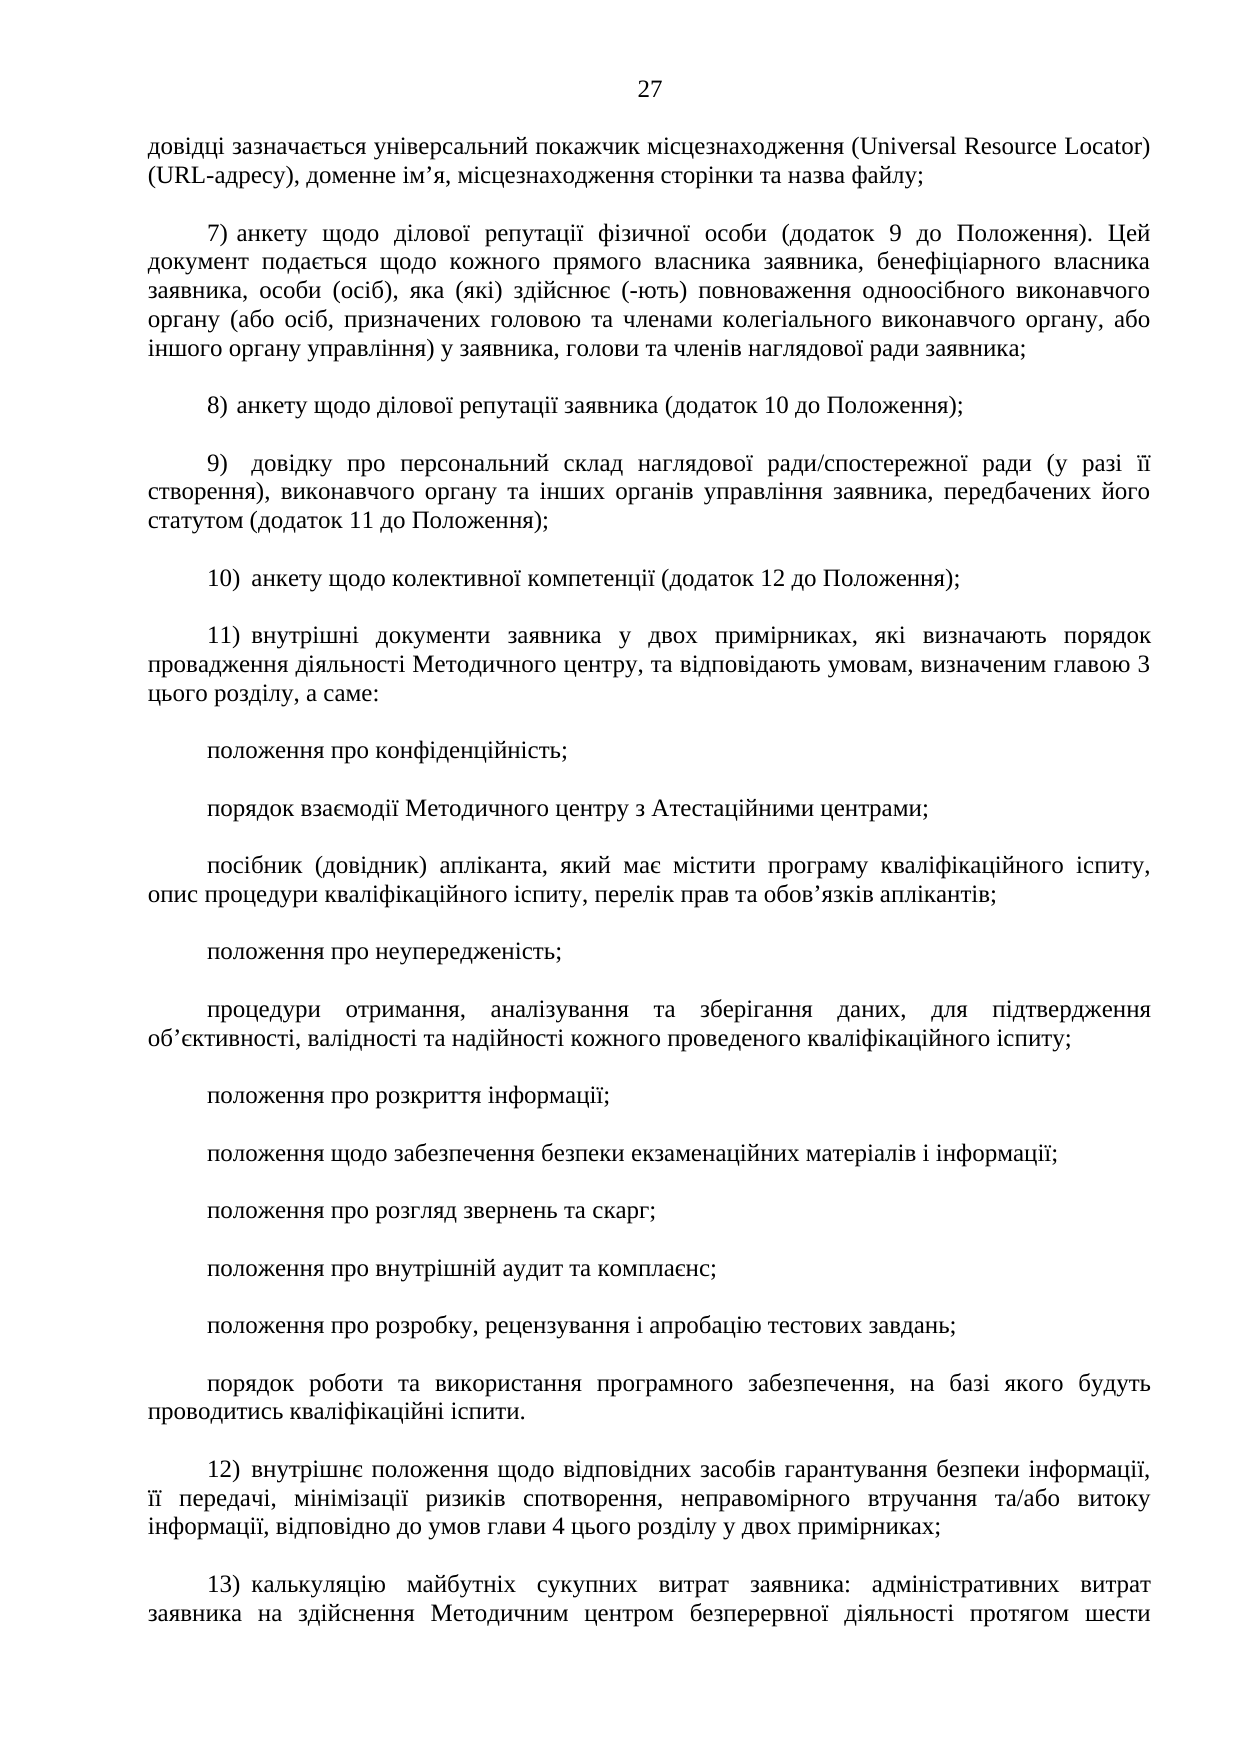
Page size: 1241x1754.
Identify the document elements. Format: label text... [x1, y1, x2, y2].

subtitle внутрішнє положення щодо відповідних засобів гарантування безпеки інформації, її передачі, мінімізації ризиків спотворення, неправомірного втручання та/або витоку інформації, відповідно до умов глави 4 цього розділу у двох примірниках; [148, 1454, 1152, 1540]
text порядок роботи та використання програмного забезпечення, на базі якого будуть проводитись кваліфікаційні іспити. [148, 1368, 1152, 1425]
subtitle внутрішні документи заявника у двох примірниках, які визначають порядок провадження діяльності Методичного центру, та відповідають умовам, визначеним главою 3 цього розділу, а саме: [148, 620, 1152, 706]
text посібник (довідник) апліканта, який має містити програму кваліфікаційного іспиту, опис процедури кваліфікаційного іспиту, перелік прав та обов’язків аплікантів; [148, 850, 1152, 908]
subtitle анкету щодо колективної компетенції (додаток 12 до Положення); [148, 563, 1152, 591]
subtitle довідку про персональний склад наглядової ради/спостережної ради (у разі її створення), виконавчого органу та інших органів управління заявника, передбачених його статутом (додаток 11 до Положення); [148, 448, 1152, 534]
text положення про розробку, рецензування і апробацію тестових завдань; [148, 1310, 1152, 1339]
text процедури отримання, аналізування та зберігання даних, для підтвердження об’єктивності, валідності та надійності кожного проведеного кваліфікаційного іспиту; [148, 994, 1152, 1051]
text положення щодо забезпечення безпеки екзаменаційних матеріалів і інформації; [148, 1138, 1152, 1166]
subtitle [148, 131, 1152, 189]
text положення про розгляд звернень та скарг; [148, 1195, 1152, 1224]
subtitle анкету щодо ділової репутації заявника (додаток 10 до Положення); [148, 390, 1152, 419]
text положення про розкриття інформації; [148, 1080, 1152, 1109]
text положення про неупередженість; [148, 936, 1152, 965]
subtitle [148, 1569, 1152, 1626]
text положення про внутрішній аудит та комплаєнс; [148, 1253, 1152, 1281]
subtitle анкету щодо ділової репутації фізичної особи (додаток 9 до Положення). Цей документ подається щодо кожного прямого власника заявника, бенефіціарного власника заявника, особи (осіб), яка (які) здійснює (-ють) повноваження одноосібного виконавчого органу (або осіб, призначених головою та членами колегіального виконавчого органу, або іншого органу управління) у заявника, голови та членів наглядової ради заявника; [148, 218, 1152, 361]
text порядок взаємодії Методичного центру з Атестаційними центрами; [148, 793, 1152, 821]
text положення про конфіденційність; [148, 735, 1152, 764]
